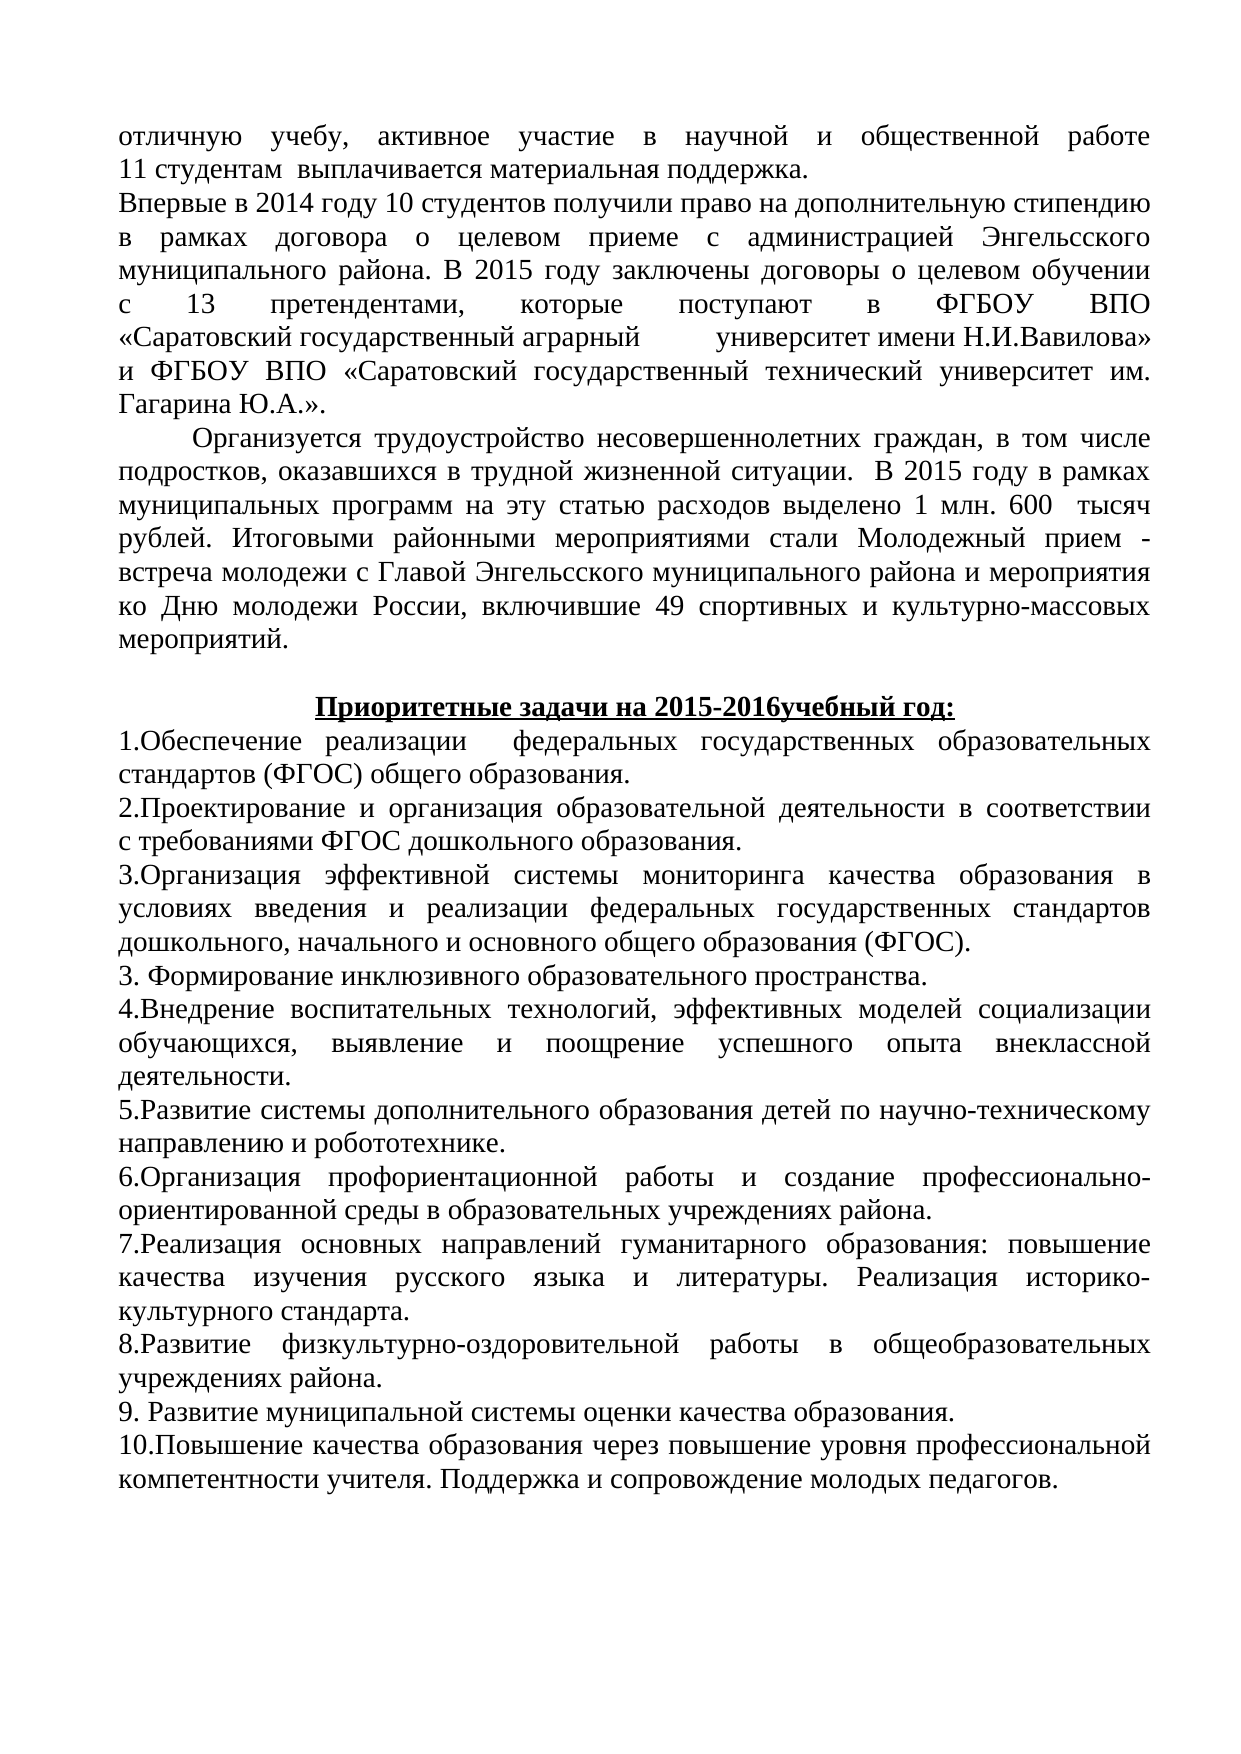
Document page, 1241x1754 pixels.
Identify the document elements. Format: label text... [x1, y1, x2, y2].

text 2.Проектирование и организация образовательной деятельности в соответствии с требованиями ФГОС дошкольного образования. [118, 790, 1152, 857]
text 9. Развитие муниципальной системы оценки качества образования. [118, 1394, 1152, 1427]
text 3.Организация эффективной системы мониторинга качества образования в условиях введения и реализации федеральных государственных стандартов дошкольного, начального и основного общего образования (ФГОС). [118, 857, 1152, 958]
text 5.Развитие системы дополнительного образования детей по научно-техническому направлению и робототехнике. [118, 1092, 1152, 1159]
text Впервые в 2014 году 10 студентов получили право на дополнительную стипендию в рамках договора о целевом приеме с администрацией Энгельсского муниципального района. В 2015 году заключены договоры о целевом обучении с 13 претендентами, которые поступают в ФГБОУ ВПО «Саратовский государственный аграрный университет имени Н.И.Вавилова» и ФГБОУ ВПО «Саратовский государственный технический университет им. Гагарина Ю.А.». [118, 185, 1152, 420]
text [118, 118, 1152, 185]
text 4.Внедрение воспитательных технологий, эффективных моделей социализации обучающихся, выявление и поощрение успешного опыта внеклассной деятельности. [118, 991, 1152, 1092]
text 3. Формирование инклюзивного образовательного пространства. [118, 958, 1152, 991]
text 1.Обеспечение реализации федеральных государственных образовательных стандартов (ФГОС) общего образования. [118, 723, 1152, 790]
text 6.Организация профориентационной работы и создание профессионально-ориентированной среды в образовательных учреждениях района. [118, 1159, 1152, 1226]
text 7.Реализация основных направлений гуманитарного образования: повышение качества изучения русского языка и литературы. Реализация историко-культурного стандарта. [118, 1226, 1152, 1327]
text Организуется трудоустройство несовершеннолетних граждан, в том числе подростков, оказавшихся в трудной жизненной ситуации. В 2015 году в рамках муниципальных программ на эту статью расходов выделено 1 млн. 600 тысяч рублей. Итоговыми районными мероприятиями стали Молодежный прием - встреча молодежи с Главой Энгельсского муниципального района и мероприятия ко Дню молодежи России, включившие 49 спортивных и культурно-массовых мероприятий. [118, 420, 1152, 655]
text 8.Развитие физкультурно-оздоровительной работы в общеобразовательных учреждениях района. [118, 1327, 1152, 1394]
text 10.Повышение качества образования через повышение уровня профессиональной компетентности учителя. Поддержка и сопровождение молодых педагогов. [118, 1427, 1152, 1494]
text Приоритетные задачи на 2015-2016учебный год: [118, 689, 1152, 723]
